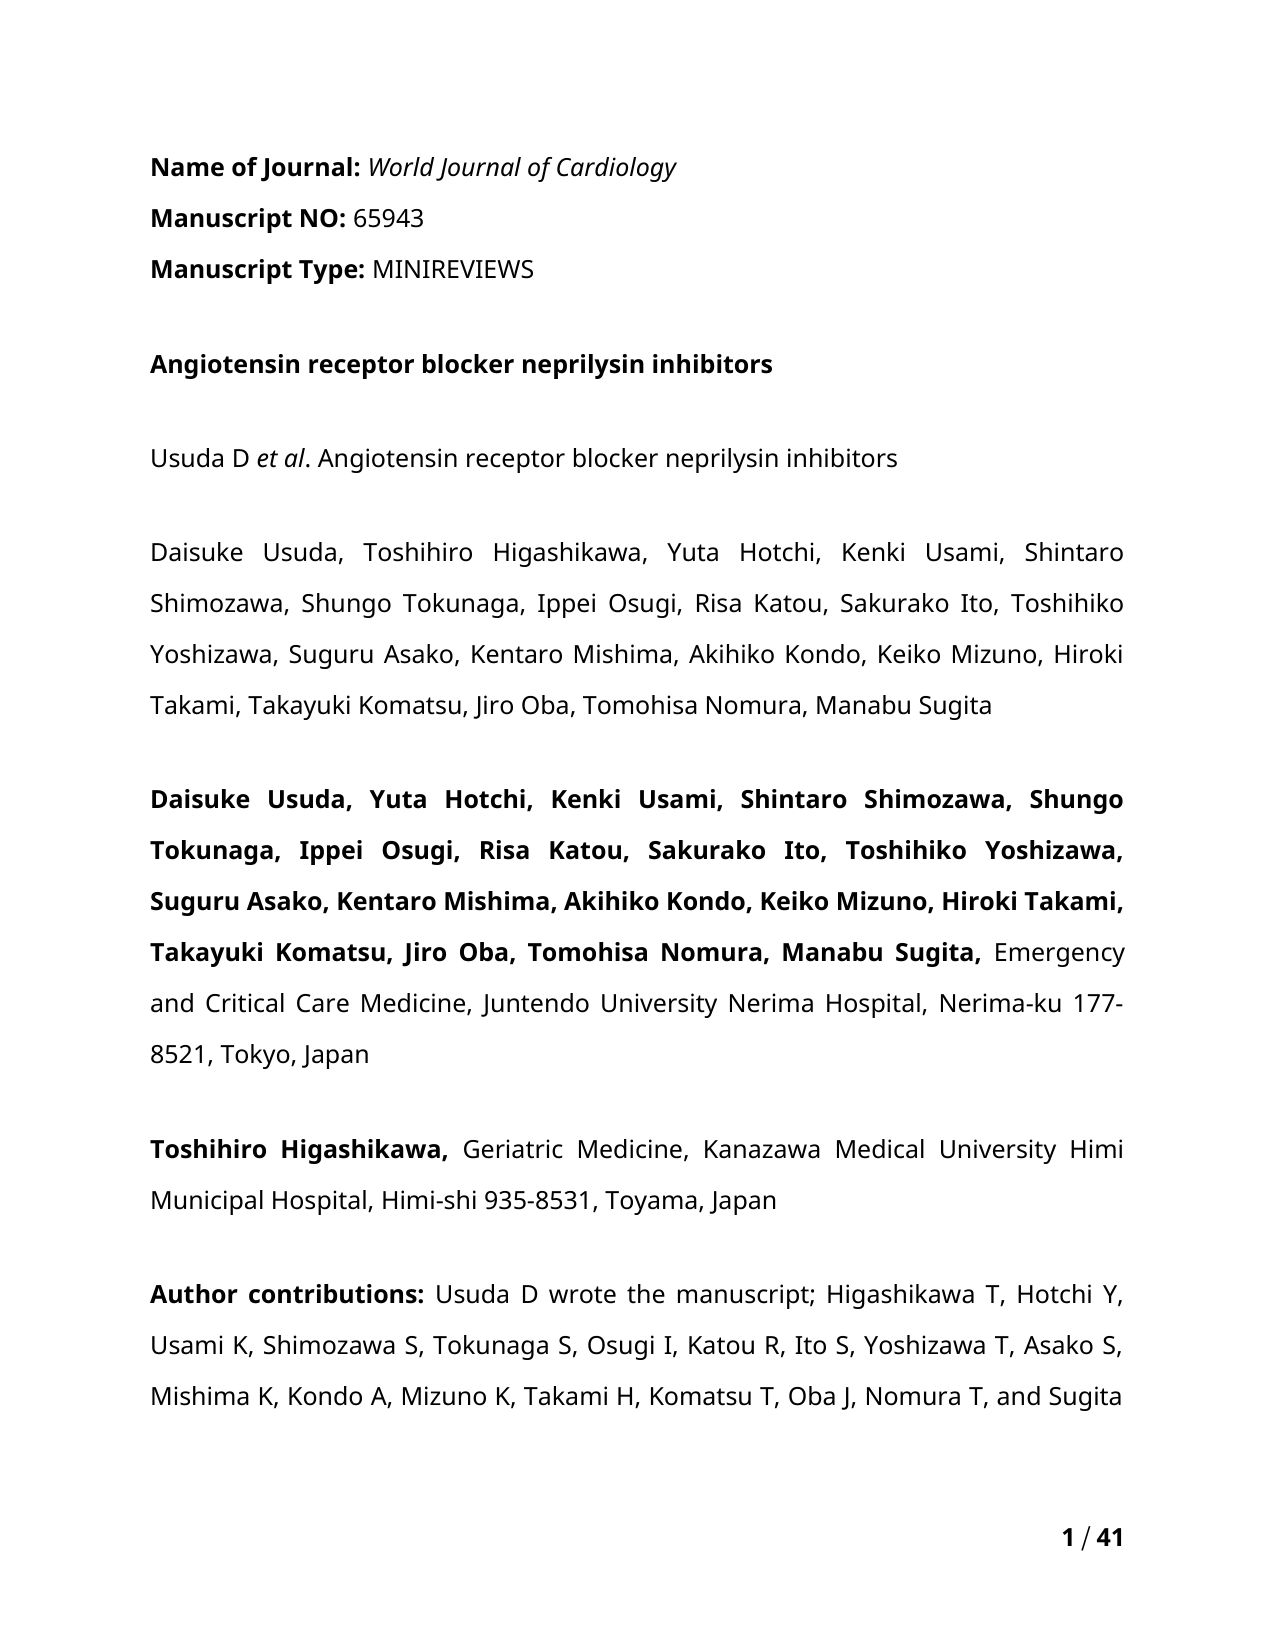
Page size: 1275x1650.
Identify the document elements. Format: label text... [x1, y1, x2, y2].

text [150, 1276, 1125, 1413]
text Manuscript NO: 65943 [150, 201, 1125, 235]
text Daisuke Usuda, Yuta Hotchi, Kenki Usami, Shintaro Shimozawa, Shungo Tokunaga, Ippei Osugi, Risa Katou, Sakurako Ito, Toshihiko Yoshizawa, Suguru Asako, Kentaro Mishima, Akihiko Kondo, Keiko Mizuno, Hiroki Takami, Takayuki Komatsu, Jiro Oba, Tomohisa Nomura, Manabu Sugita, Emergency and Critical Care Medicine, Juntendo University Nerima Hospital, Nerima-ku 177-8521, Tokyo, Japan [150, 782, 1125, 1071]
text Angiotensin receptor blocker neprilysin inhibitors [150, 346, 1125, 380]
text Manuscript Type: MINIREVIEWS [150, 252, 1125, 286]
text Daisuke Usuda, Toshihiro Higashikawa, Yuta Hotchi, Kenki Usami, Shintaro Shimozawa, Shungo Tokunaga, Ippei Osugi, Risa Katou, Sakurako Ito, Toshihiko Yoshizawa, Suguru Asako, Kentaro Mishima, Akihiko Kondo, Keiko Mizuno, Hiroki Takami, Takayuki Komatsu, Jiro Oba, Tomohisa Nomura, Manabu Sugita [150, 534, 1125, 722]
text Name of Journal: World Journal of Cardiology [150, 150, 1125, 184]
text Toshihiro Higashikawa, Geriatric Medicine, Kanazawa Medical University Himi Municipal Hospital, Himi-shi 935-8531, Toyama, Japan [150, 1131, 1125, 1216]
text Usuda D et al. Angiotensin receptor blocker neprilysin inhibitors [150, 440, 1125, 474]
